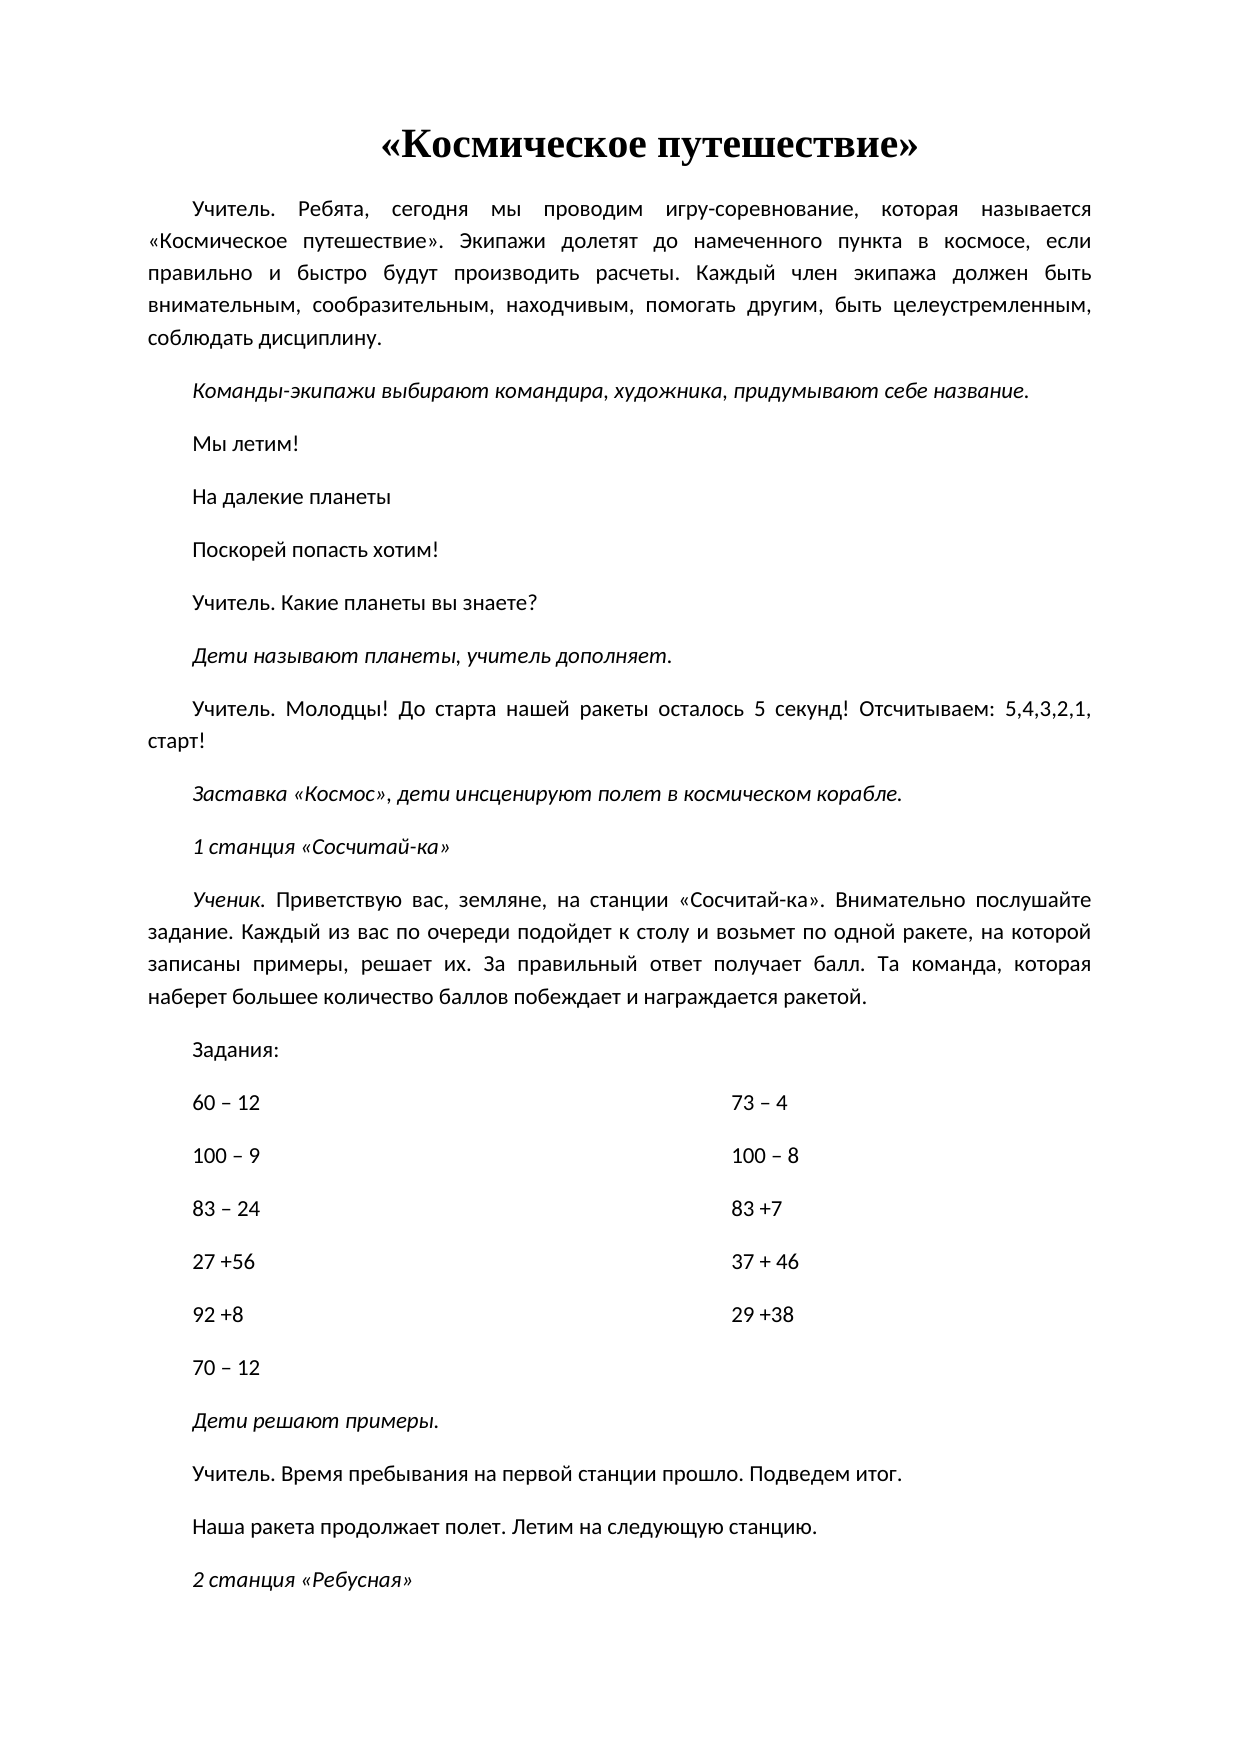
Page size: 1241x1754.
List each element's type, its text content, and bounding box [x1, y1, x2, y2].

text Дети решают примеры. [148, 1406, 1093, 1434]
text 27 +56 [148, 1247, 554, 1275]
text Наша ракета продолжает полет. Летим на следующую станцию. [148, 1512, 1093, 1540]
text Учитель. Молодцы! До старта нашей ракеты осталось 5 секунд! Отсчитываем: 5,4,3,2,1, старт! [148, 694, 1093, 754]
text 83 +7 [687, 1194, 1093, 1222]
text 2 станция «Ребусная» [148, 1565, 1093, 1593]
text 37 + 46 [687, 1247, 1093, 1275]
text Ученик. Приветствую вас, земляне, на станции «Сосчитай-ка». Внимательно послушайте задание. Каждый из вас по очереди подойдет к столу и возьмет по одной ракете, на которой записаны примеры, решает их. За правильный ответ получает балл. Та команда, которая наберет большее количество баллов побеждает и награждается ракетой. [148, 885, 1093, 1010]
text Задания: [148, 1035, 1093, 1063]
text На далекие планеты [148, 482, 1093, 510]
text «Космическое путешествие» [148, 118, 1152, 166]
text Дети называют планеты, учитель дополняет. [148, 641, 1093, 669]
text Команды-экипажи выбирают командира, художника, придумывают себе название. [148, 376, 1093, 404]
text 1 станция «Сосчитай-ка» [148, 832, 1093, 860]
text Заставка «Космос», дети инсценируют полет в космическом корабле. [148, 779, 1093, 807]
text 83 – 24 [148, 1194, 554, 1222]
text 92 +8 [148, 1300, 554, 1328]
text Учитель. Ребята, сегодня мы проводим игру-соревнование, которая называется «Космическое путешествие». Экипажи долетят до намеченного пункта в космосе, если правильно и быстро будут производить расчеты. Каждый член экипажа должен быть внимательным, сообразительным, находчивым, помогать другим, быть целеустремленным, соблюдать дисциплину. [148, 194, 1093, 351]
text Мы летим! [148, 429, 1093, 457]
text Учитель. Время пребывания на первой станции прошло. Подведем итог. [148, 1459, 1093, 1487]
text 100 – 8 [687, 1141, 1093, 1169]
text 100 – 9 [148, 1141, 554, 1169]
text 73 – 4 [687, 1088, 1093, 1116]
text 29 +38 [687, 1300, 1093, 1328]
text 70 – 12 [148, 1353, 554, 1381]
text 60 – 12 [148, 1088, 554, 1116]
text Учитель. Какие планеты вы знаете? [148, 588, 1093, 616]
text Поскорей попасть хотим! [148, 535, 1093, 563]
